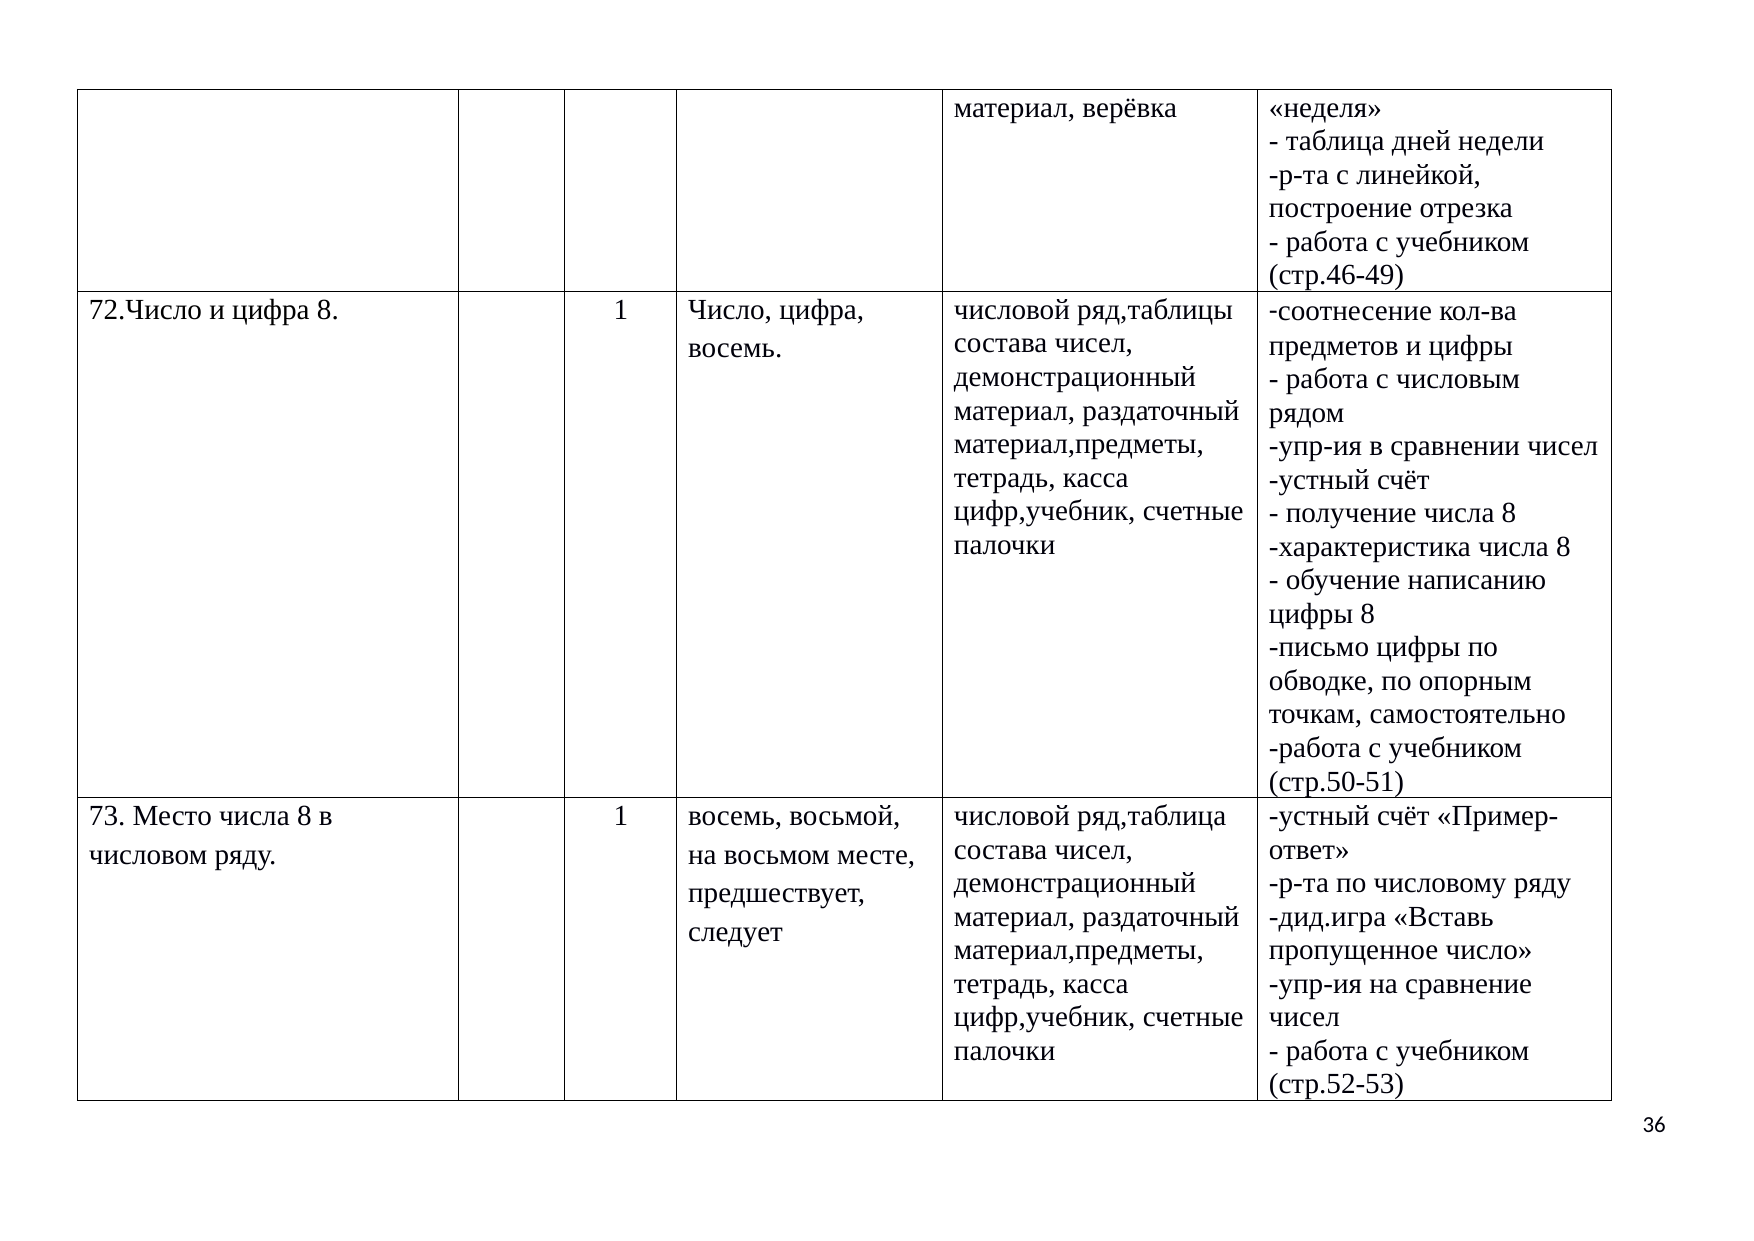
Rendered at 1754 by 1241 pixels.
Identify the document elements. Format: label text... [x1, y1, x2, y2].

table_cell [459, 292, 564, 797]
table_cell -устный счёт «Пример-ответ» -р-та по числовому ряду -дид.игра «Вставь пропущенное число» -упр-ия на сравнение чисел - работа с учебником (стр.52-53) [1258, 798, 1611, 1100]
table_cell [459, 798, 564, 1100]
table_cell 72.Число и цифра 8. [78, 292, 458, 797]
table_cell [677, 90, 942, 291]
table_cell числовой ряд,таблицы состава чисел, демонстрационный материал, раздаточный материал,предметы, тетрадь, касса цифр,учебник, счетные палочки [943, 292, 1257, 797]
table_cell -соотнесение кол-ва предметов и цифры - работа с числовым рядом -упр-ия в сравнении чисел -устный счёт - получение числа 8 -характеристика числа 8 - обучение написанию цифры 8 -письмо цифры по обводке, по опорным точкам, самостоятельно -работа с учебником (стр.50-51) [1258, 292, 1611, 797]
table_cell числовой ряд,таблица состава чисел, демонстрационный материал, раздаточный материал,предметы, тетрадь, касса цифр,учебник, счетные палочки [943, 798, 1257, 1100]
table_cell Число, цифра, восемь. [677, 292, 942, 797]
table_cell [943, 90, 1257, 291]
table_cell 1 [565, 292, 676, 797]
table_cell 1 [565, 90, 676, 291]
table_cell 73. Место числа 8 в числовом ряду. [78, 798, 458, 1100]
table_cell [459, 90, 564, 291]
table_cell восемь, восьмой, на восьмом месте, предшествует, следует [677, 798, 942, 1100]
table_cell 1 [565, 798, 676, 1100]
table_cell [1258, 90, 1611, 291]
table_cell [78, 90, 458, 291]
